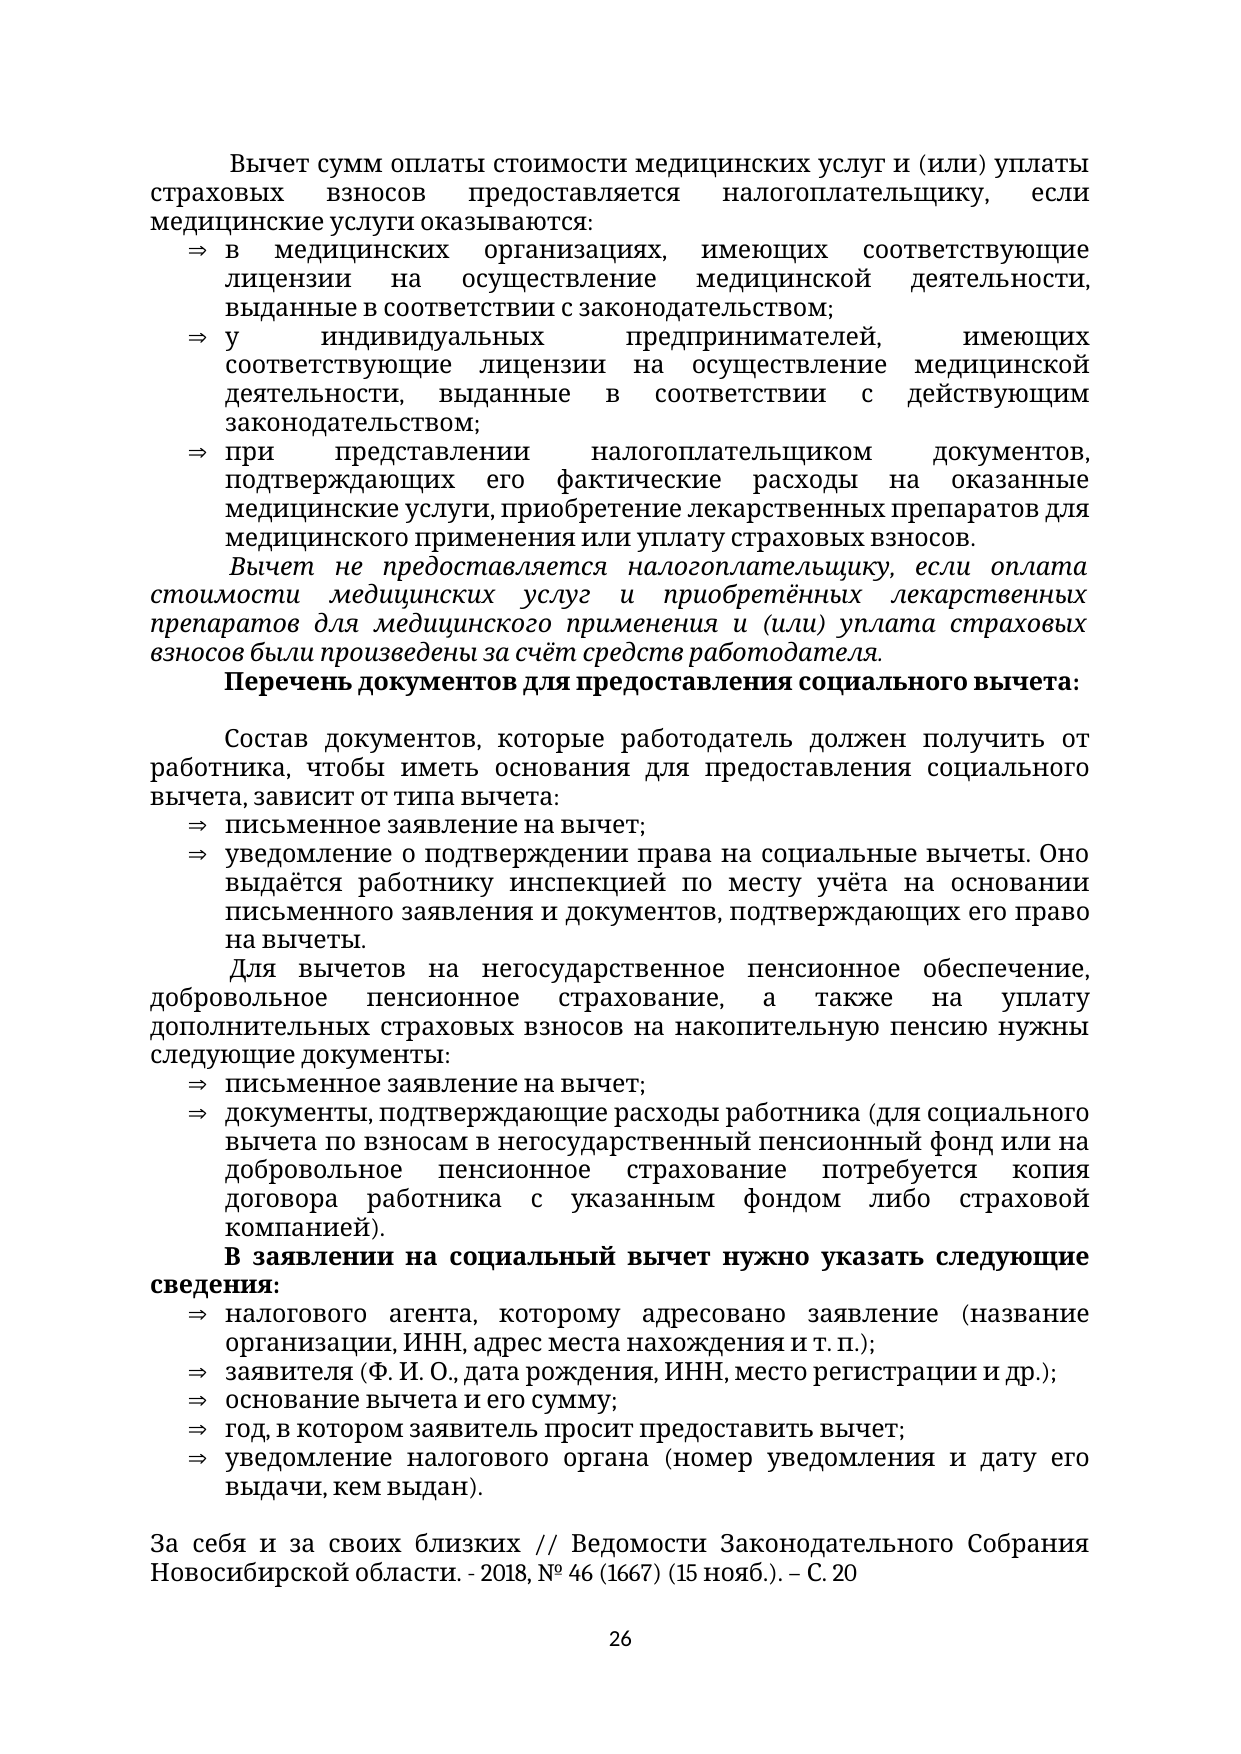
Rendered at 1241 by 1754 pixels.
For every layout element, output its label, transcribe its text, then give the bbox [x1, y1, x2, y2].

text Перечень документов для предоставления социального вычета: [150, 667, 1090, 696]
text Вычет сумм оплаты стоимости медицинских услуг и (или) уплаты страховых взносов предоставляется налогоплательщику, если медицинские услуги оказываются: [150, 150, 1090, 236]
text За себя и за своих близких // Ведомости Законодательного Собрания Новосибирской области. - 2018, № 46 (1667) (15 нояб.). – С. 20 [150, 1530, 1090, 1587]
list заявителя (Ф. И. О., дата рождения, ИНН, место регистрации и др.); [187, 1357, 1090, 1386]
text Для вычетов на негосударственное пенсионное обеспечение, добровольное пенсионное страхование, а также на уплату дополнительных страховых взносов на накопительную пенсию нужны следующие документы: [150, 955, 1090, 1070]
list налогового агента, которому адресовано заявление (название организации, ИНН, адрес места нахождения и т. п.); [187, 1300, 1090, 1357]
list письменное заявление на вычет; [187, 1070, 1090, 1099]
list год, в котором заявитель просит предоставить вычет; [187, 1415, 1090, 1444]
text Состав документов, которые работодатель должен получить от работника, чтобы иметь основания для предоставления социального вычета, зависит от типа вычета: [150, 725, 1090, 811]
text В заявлении на социальный вычет нужно указать следующие сведения: [150, 1242, 1090, 1300]
text Вычет не предоставляется налогоплательщику, если оплата стоимости медицинских услуг и приобретённых лекарственных препаратов для медицинского применения и (или) уплата страховых взносов были произведены за счёт средств работодателя. [150, 552, 1090, 667]
list при представлении налогоплательщиком документов, подтверждающих его фактические расходы на оказанные медицинские услуги, приобретение лекарственных препаратов для медицинского применения или уплату страховых взносов. [187, 437, 1090, 552]
list уведомление о подтверждении права на социальные вычеты. Оно выдаётся работнику инспекцией по месту учёта на основании письменного заявления и документов, подтверждающих его право на вычеты. [187, 840, 1090, 955]
list у индивидуальных предпринимателей, имеющих соответствующие лицензии на осуществление медицинской деятельности, выданные в соответствии с действующим законодательством; [187, 322, 1090, 437]
list основание вычета и его сумму; [187, 1386, 1090, 1415]
list в медицинских организациях, имеющих соответствующие лицензии на осуществление медицинской деятельности, выданные в соответствии с законодательством; [187, 236, 1090, 322]
list письменное заявление на вычет; [187, 811, 1090, 840]
list уведомление налогового органа (номер уведомления и дату его выдачи, кем выдан). [187, 1444, 1090, 1501]
list документы, подтверждающие расходы работника (для социального вычета по взносам в негосударственный пенсионный фонд или на добровольное пенсионное страхование потребуется копия договора работника с указанным фондом либо страховой компанией). [187, 1099, 1090, 1242]
